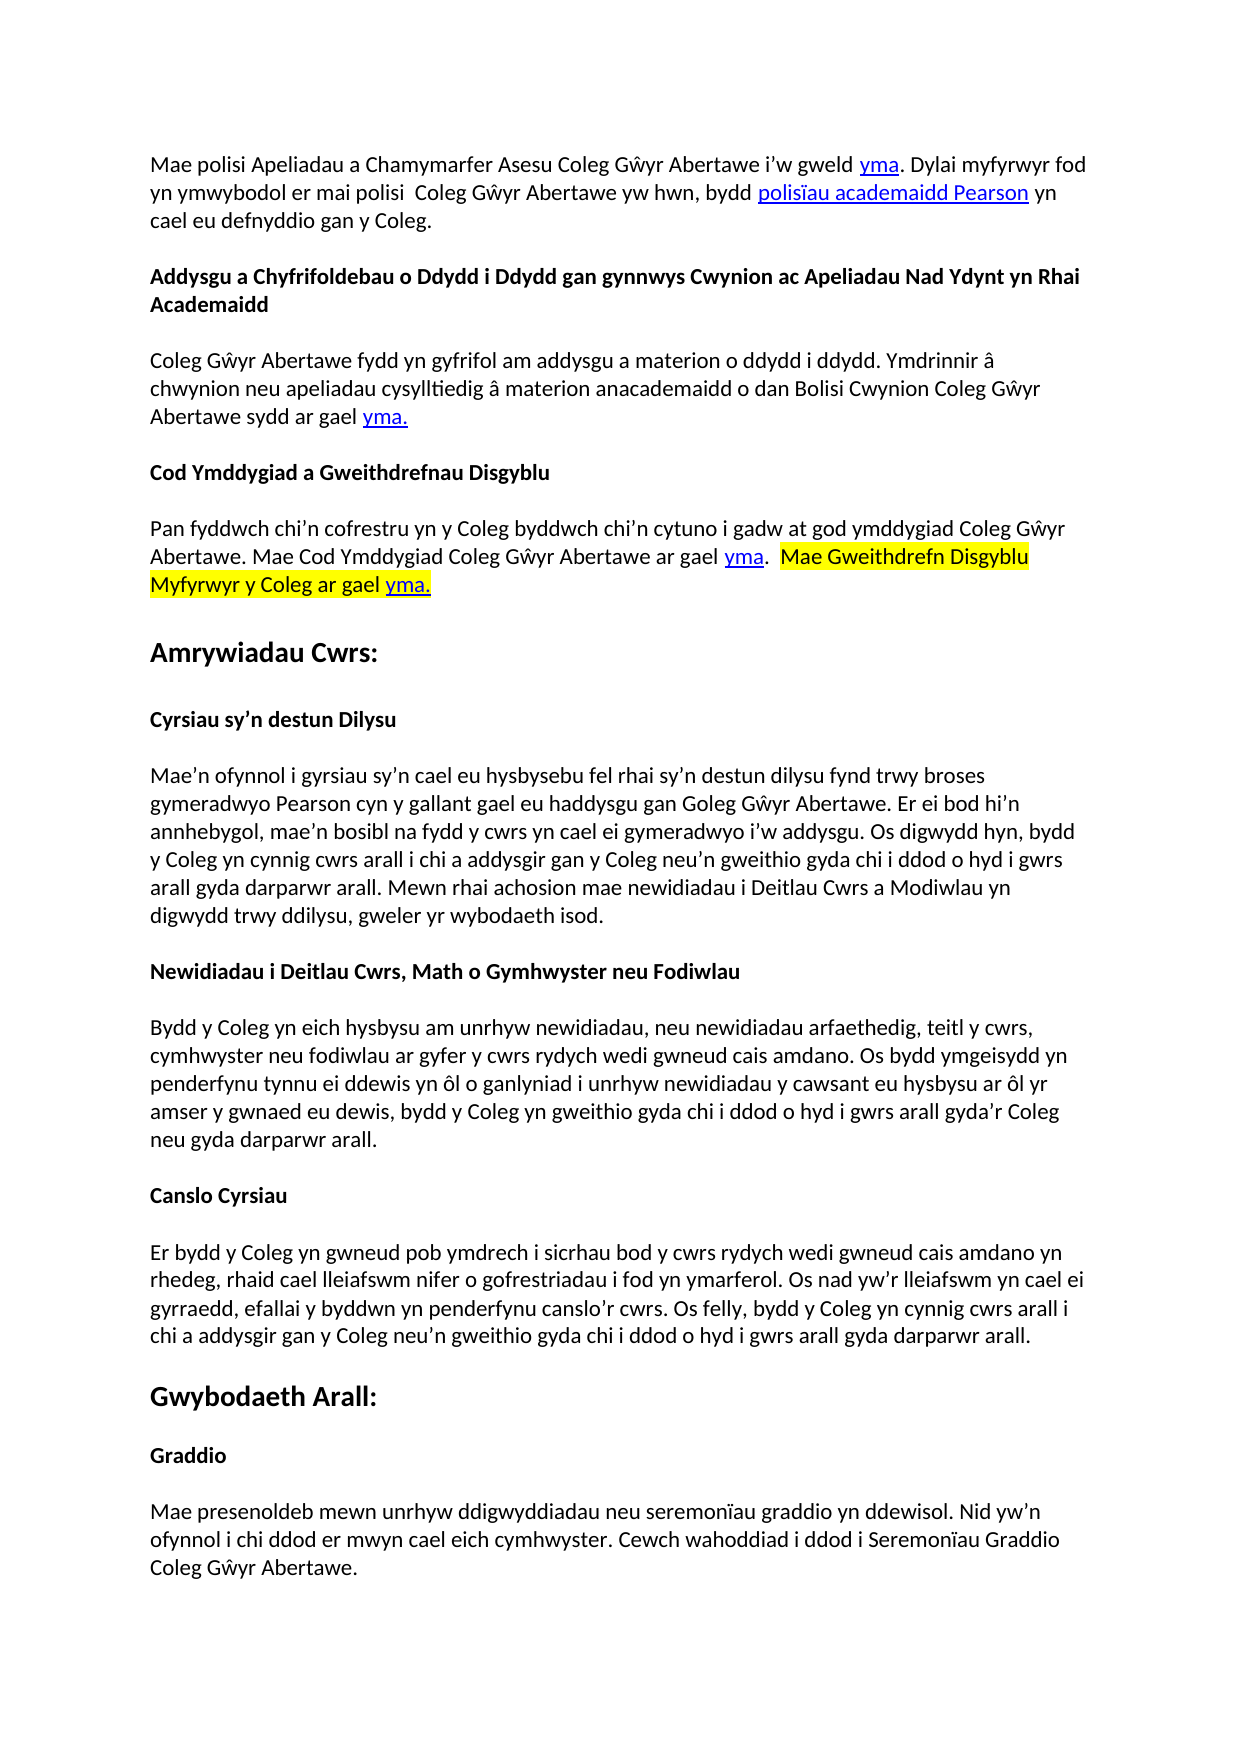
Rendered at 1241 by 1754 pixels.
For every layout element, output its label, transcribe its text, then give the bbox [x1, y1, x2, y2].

text Addysgu a Chyfrifoldebau o Ddydd i Ddydd gan gynnwys Cwynion ac Apeliadau Nad Ydynt yn Rhai Academaidd [150, 262, 1090, 318]
text Cod Ymddygiad a Gweithdrefnau Disgyblu [150, 458, 1090, 486]
text Canslo Cyrsiau [150, 1182, 1090, 1209]
text Mae presenoldeb mewn unrhyw ddigwyddiadau neu seremonïau graddio yn ddewisol. Nid yw’n ofynnol i chi ddod er mwyn cael eich cymhwyster. Cewch wahoddiad i ddod i Seremonïau Graddio Coleg Gŵyr Abertawe. [150, 1497, 1090, 1581]
text Pan fyddwch chi’n cofrestru yn y Coleg byddwch chi’n cytuno i gadw at god ymddygiad Coleg Gŵyr Abertawe. Mae Cod Ymddygiad Coleg Gŵyr Abertawe ar gael yma. Mae Gweithdrefn Disgyblu Myfyrwyr y Coleg ar gael yma. [150, 514, 1090, 598]
text Cyrsiau sy’n destun Dilysu [150, 705, 1090, 733]
text Er bydd y Coleg yn gwneud pob ymdrech i sicrhau bod y cwrs rydych wedi gwneud cais amdano yn rhedeg, rhaid cael lleiafswm nifer o gofrestriadau i fod yn ymarferol. Os nad yw’r lleiafswm yn cael ei gyrraedd, efallai y byddwn yn penderfynu canslo’r cwrs. Os felly, bydd y Coleg yn cynnig cwrs arall i chi a addysgir gan y Coleg neu’n gweithio gyda chi i ddod o hyd i gwrs arall gyda darparwr arall. [150, 1238, 1090, 1350]
text Newidiadau i Deitlau Cwrs, Math o Gymhwyster neu Fodiwlau [150, 957, 1090, 985]
text Mae polisi Apeliadau a Chamymarfer Asesu Coleg Gŵyr Abertawe i’w gweld yma. Dylai myfyrwyr fod yn ymwybodol er mai polisi Coleg Gŵyr Abertawe yw hwn, bydd polisïau academaidd Pearson yn cael eu defnyddio gan y Coleg. [150, 150, 1090, 234]
text Mae’n ofynnol i gyrsiau sy’n cael eu hysbysebu fel rhai sy’n destun dilysu fynd trwy broses gymeradwyo Pearson cyn y gallant gael eu haddysgu gan Goleg Gŵyr Abertawe. Er ei bod hi’n annhebygol, mae’n bosibl na fydd y cwrs yn cael ei gymeradwyo i’w addysgu. Os digwydd hyn, bydd y Coleg yn cynnig cwrs arall i chi a addysgir gan y Coleg neu’n gweithio gyda chi i ddod o hyd i gwrs arall gyda darparwr arall. Mewn rhai achosion mae newidiadau i Deitlau Cwrs a Modiwlau yn digwydd trwy ddilysu, gweler yr wybodaeth isod. [150, 761, 1090, 929]
text Amrywiadau Cwrs: [150, 634, 1090, 669]
text Bydd y Coleg yn eich hysbysu am unrhyw newidiadau, neu newidiadau arfaethedig, teitl y cwrs, cymhwyster neu fodiwlau ar gyfer y cwrs rydych wedi gwneud cais amdano. Os bydd ymgeisydd yn penderfynu tynnu ei ddewis yn ôl o ganlyniad i unrhyw newidiadau y cawsant eu hysbysu ar ôl yr amser y gwnaed eu dewis, bydd y Coleg yn gweithio gyda chi i ddod o hyd i gwrs arall gyda’r Coleg neu gyda darparwr arall. [150, 1013, 1090, 1153]
text Gwybodaeth Arall: [150, 1378, 1090, 1413]
text Graddio [150, 1441, 1090, 1469]
text Coleg Gŵyr Abertawe fydd yn gyfrifol am addysgu a materion o ddydd i ddydd. Ymdrinnir â chwynion neu apeliadau cysylltiedig â materion anacademaidd o dan Bolisi Cwynion Coleg Gŵyr Abertawe sydd ar gael yma. [150, 346, 1090, 430]
